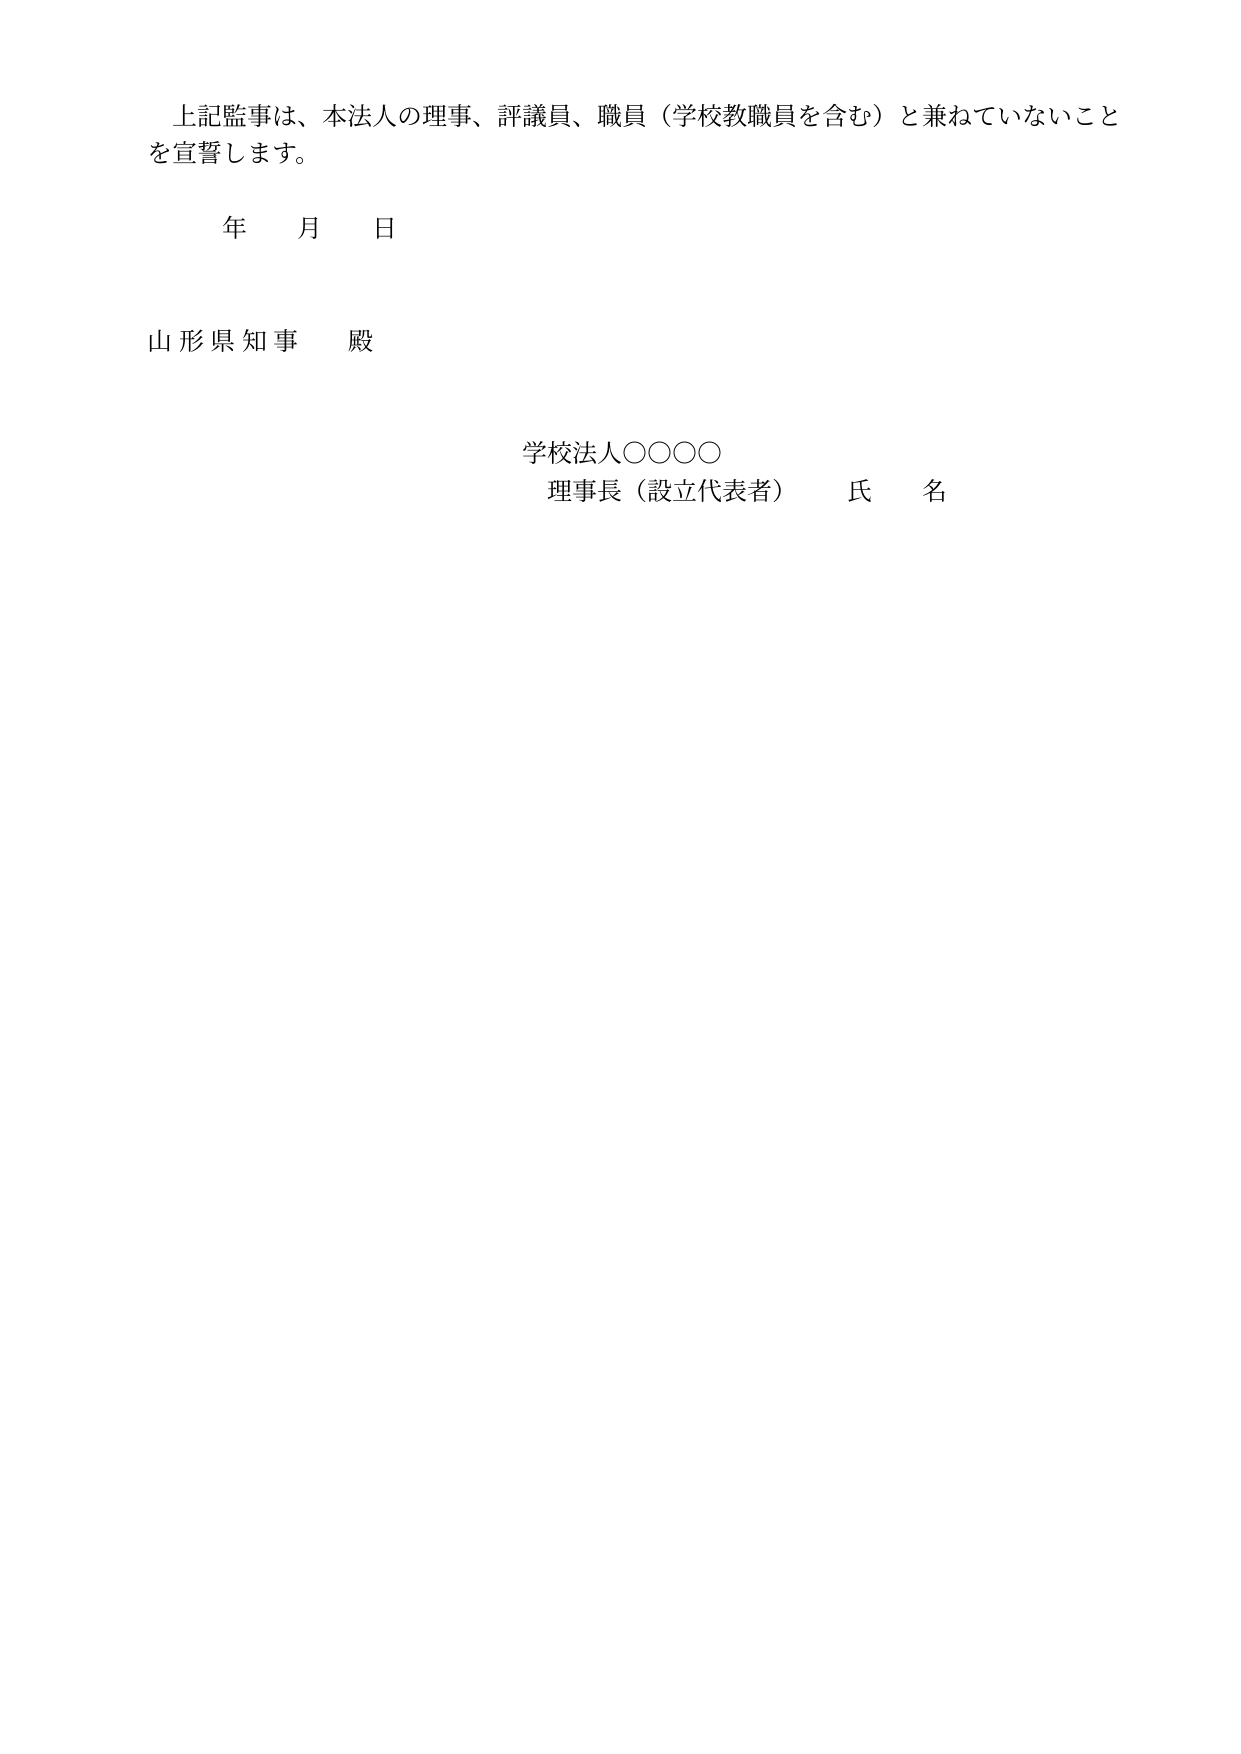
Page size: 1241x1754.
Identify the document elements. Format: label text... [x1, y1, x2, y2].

text 上記監事は、本法人の理事、評議員、職員（学校教職員を含む）と兼ねていないことを宣誓します。 [148, 95, 1129, 170]
text 理事長（設立代表者） 氏 名 [148, 470, 1122, 508]
text 学校法人○○○○ [148, 433, 1122, 470]
text 山 形 県 知 事 殿 [148, 320, 1122, 358]
text 年 月 日 [148, 208, 1122, 245]
